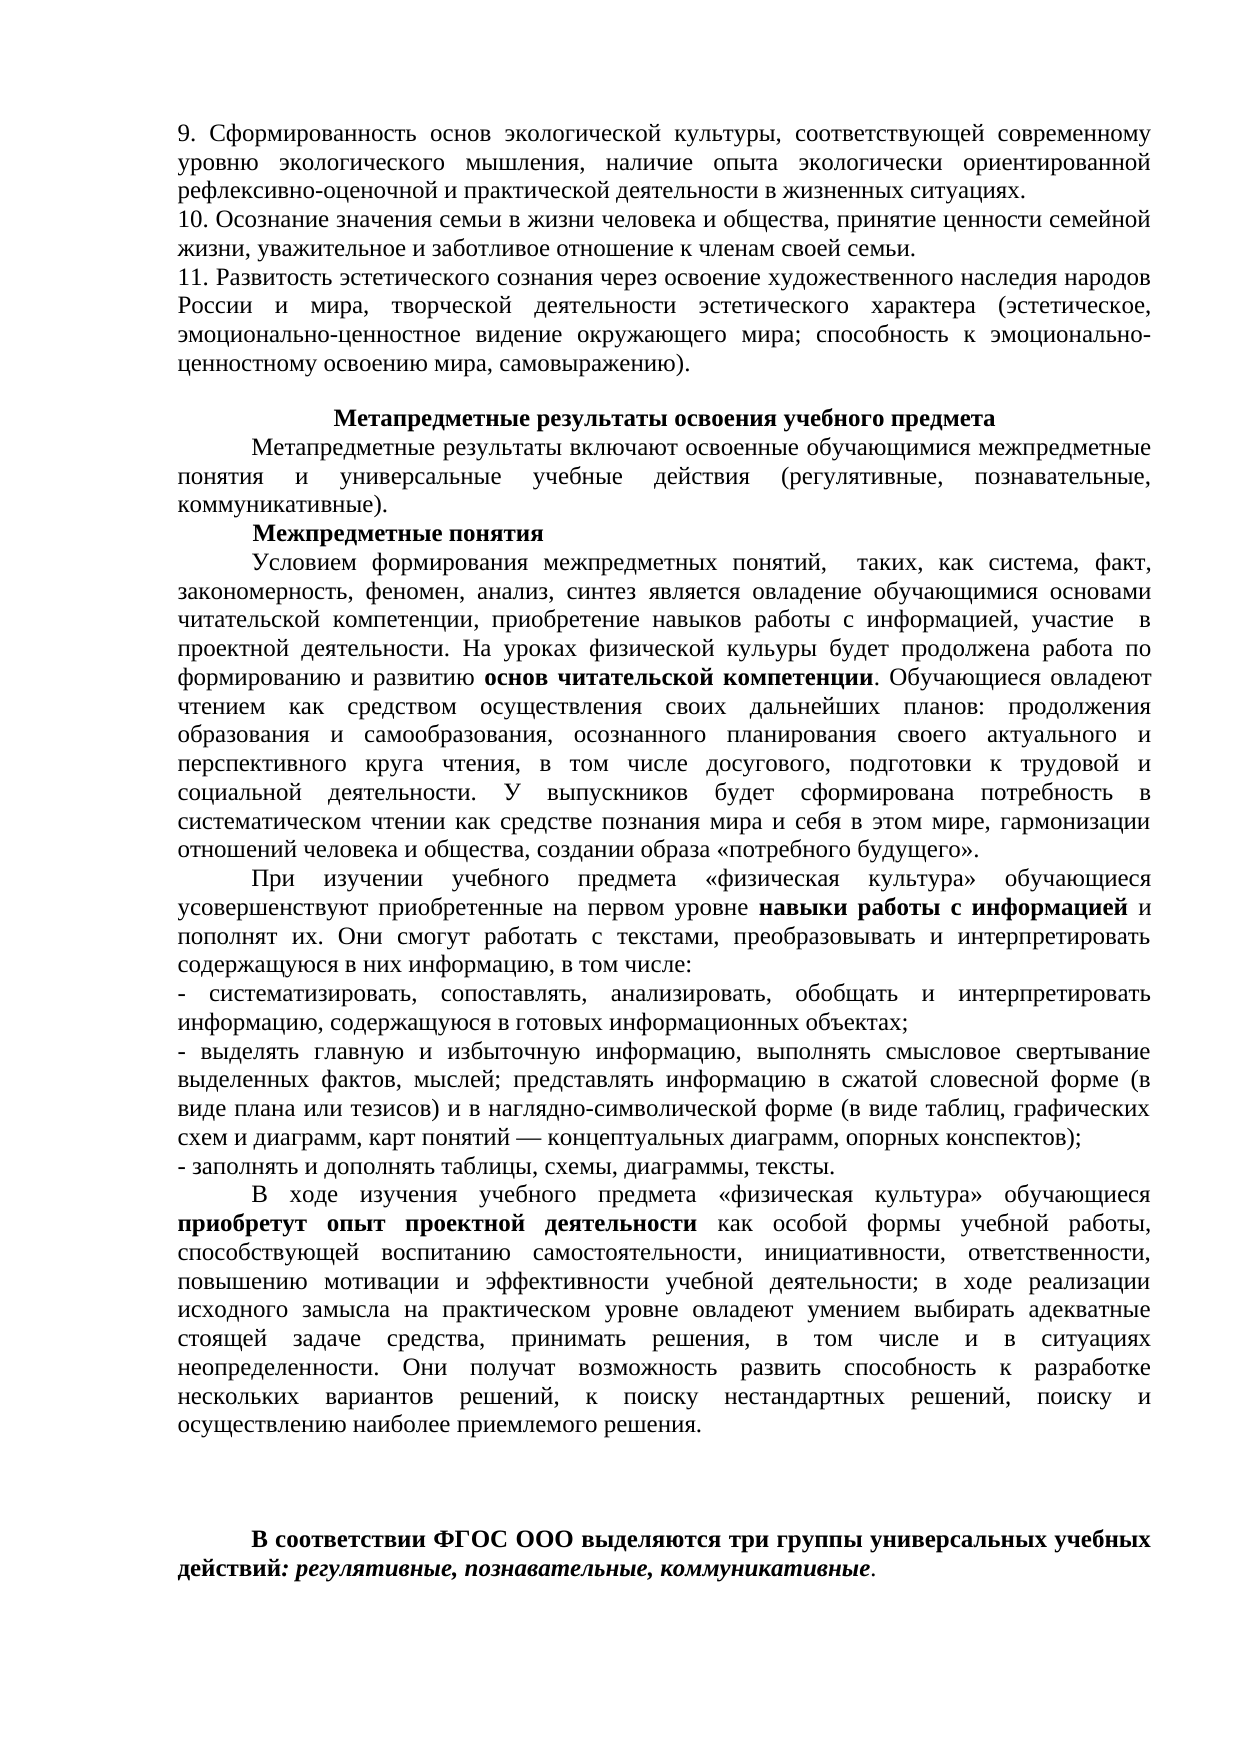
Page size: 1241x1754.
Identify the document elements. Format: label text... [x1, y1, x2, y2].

text - систематизировать, сопоставлять, анализировать, обобщать и интерпретировать информацию, содержащуюся в готовых информационных объектах; [177, 978, 1152, 1036]
text - заполнять и дополнять таблицы, схемы, диаграммы, тексты. [177, 1151, 1152, 1179]
text - выделять главную и избыточную информацию, выполнять смысловое свертывание выделенных фактов, мыслей; представлять информацию в сжатой словесной форме (в виде плана или тезисов) и в наглядно-символической форме (в виде таблиц, графических схем и диаграмм, карт понятий — концептуальных диаграмм, опорных конспектов); [177, 1036, 1152, 1151]
text При изучении учебного предмета «физическая культура» обучающиеся усовершенствуют приобретенные на первом уровне навыки работы с информацией и пополнят их. Они смогут работать с текстами, преобразовывать и интерпретировать содержащуюся в них информацию, в том числе: [177, 863, 1152, 978]
text 10. Осознание значения семьи в жизни человека и общества, принятие ценности семейной жизни, уважительное и заботливое отношение к членам своей семьи. [177, 204, 1152, 262]
text Межпредметные понятия [177, 518, 1152, 547]
text В ходе изучения учебного предмета «физическая культура» обучающиеся приобретут опыт проектной деятельности как особой формы учебной работы, способствующей воспитанию самостоятельности, инициативности, ответственности, повышению мотивации и эффективности учебной деятельности; в ходе реализации исходного замысла на практическом уровне овладеют умением выбирать адекватные стоящей задаче средства, принимать решения, в том числе и в ситуациях неопределенности. Они получат возможность развить способность к разработке нескольких вариантов решений, к поиску нестандартных решений, поиску и осуществлению наиболее приемлемого решения. [177, 1179, 1152, 1438]
text Метапредметные результаты освоения учебного предмета [177, 403, 1152, 432]
text В соответствии ФГОС ООО выделяются три группы универсальных учебных действий: регулятивные, познавательные, коммуникативные. [177, 1524, 1152, 1582]
text 9. Сформированность основ экологической культуры, соответствующей современному уровню экологического мышления, наличие опыта экологически ориентированной рефлексивно-оценочной и практической деятельности в жизненных ситуациях. [177, 118, 1152, 204]
text 11. Развитость эстетического сознания через освоение художественного наследия народов России и мира, творческой деятельности эстетического характера (эстетическое, эмоционально-ценностное видение окружающего мира; способность к эмоционально-ценностному освоению мира, самовыражению). [177, 262, 1152, 377]
text Условием формирования межпредметных понятий, таких, как система, факт, закономерность, феномен, анализ, синтез является овладение обучающимися основами читательской компетенции, приобретение навыков работы с информацией, участие в проектной деятельности. На уроках физической кульуры будет продолжена работа по формированию и развитию основ читательской компетенции. Обучающиеся овладеют чтением как средством осуществления своих дальнейших планов: продолжения образования и самообразования, осознанного планирования своего актуального и перспективного круга чтения, в том числе досугового, подготовки к трудовой и социальной деятельности. У выпускников будет сформирована потребность в систематическом чтении как средстве познания мира и себя в этом мире, гармонизации отношений человека и общества, создании образа «потребного будущего». [177, 547, 1152, 863]
text Метапредметные результаты включают освоенные обучающимися межпредметные понятия и универсальные учебные действия (регулятивные, познавательные, коммуникативные). [177, 432, 1152, 518]
